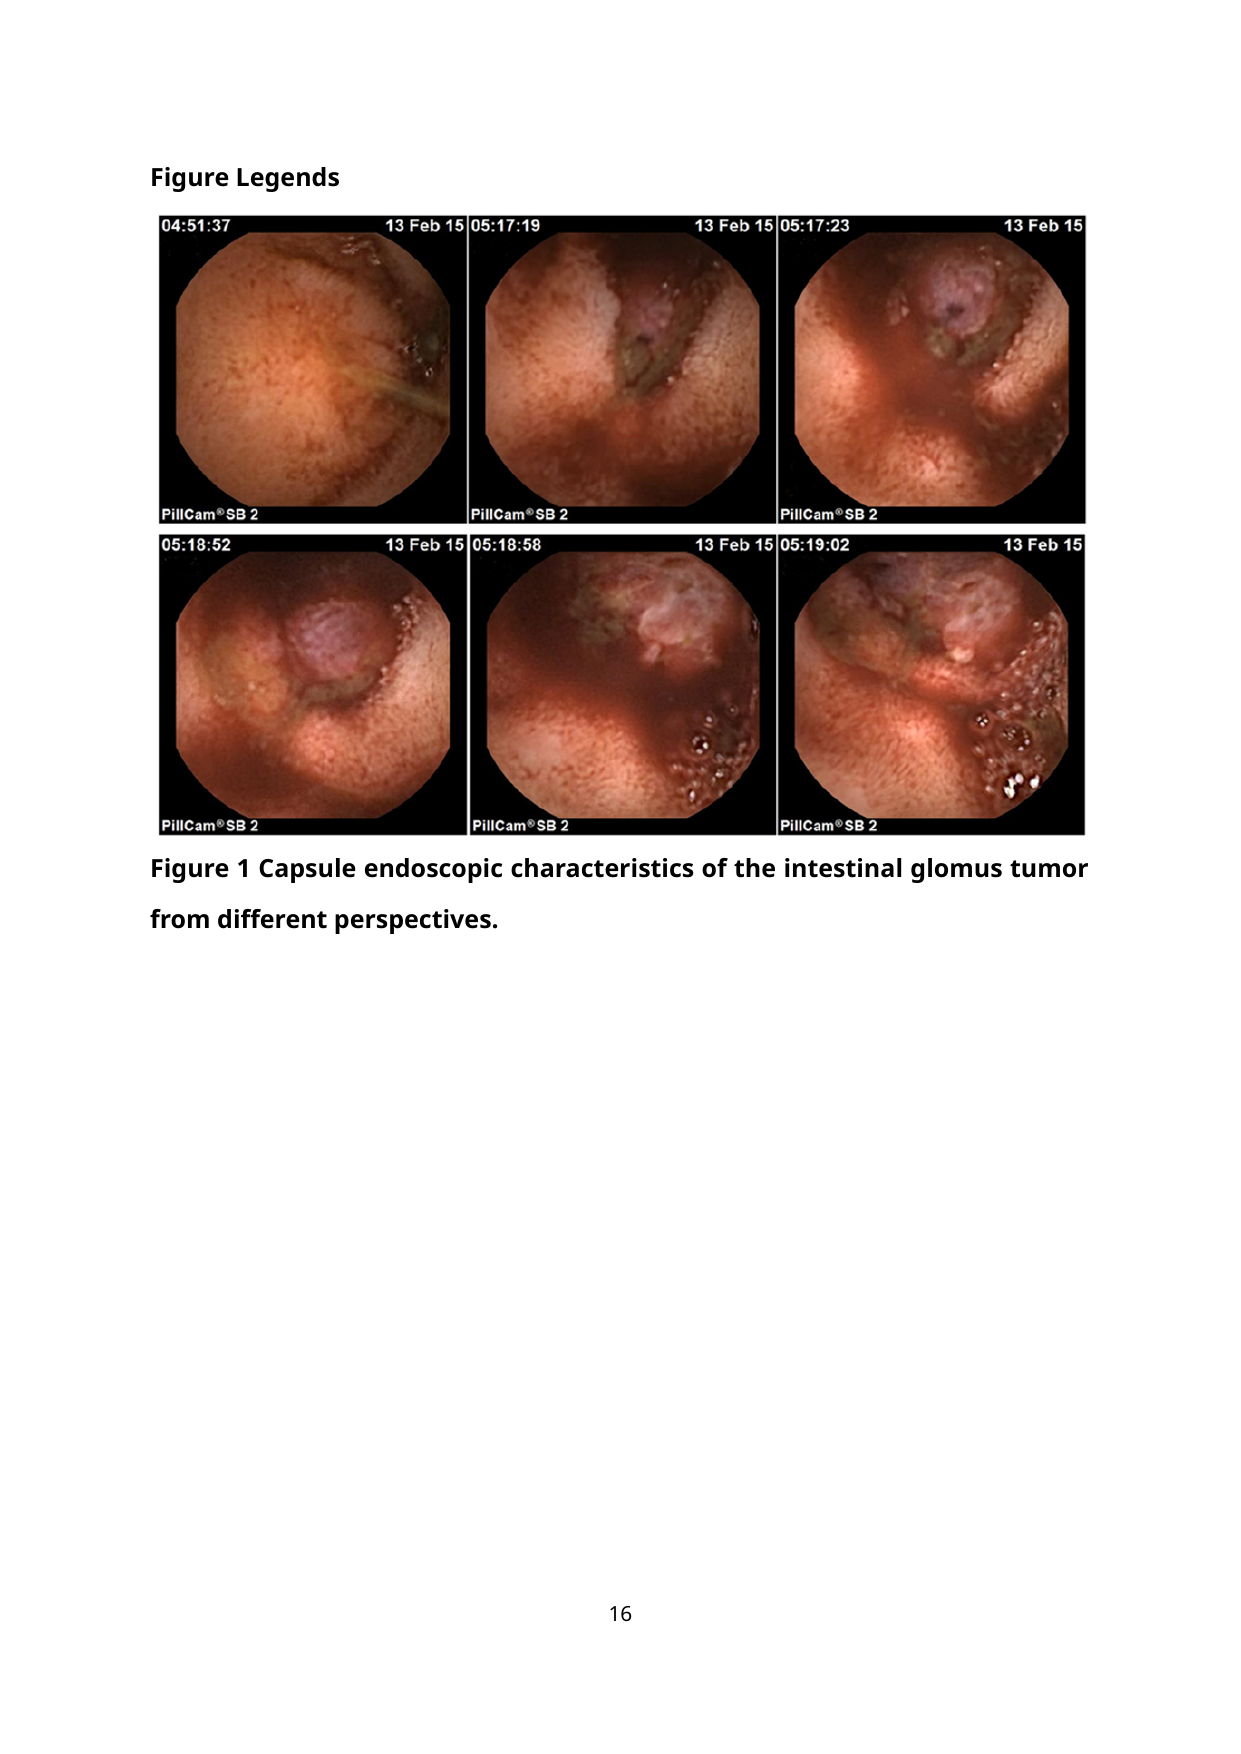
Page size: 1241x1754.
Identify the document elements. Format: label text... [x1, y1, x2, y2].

text Figure 1 Capsule endoscopic characteristics of the intestinal glomus tumor from different perspectives. [150, 851, 1090, 936]
text Figure Legends [150, 159, 1090, 194]
picture [150, 210, 1091, 838]
